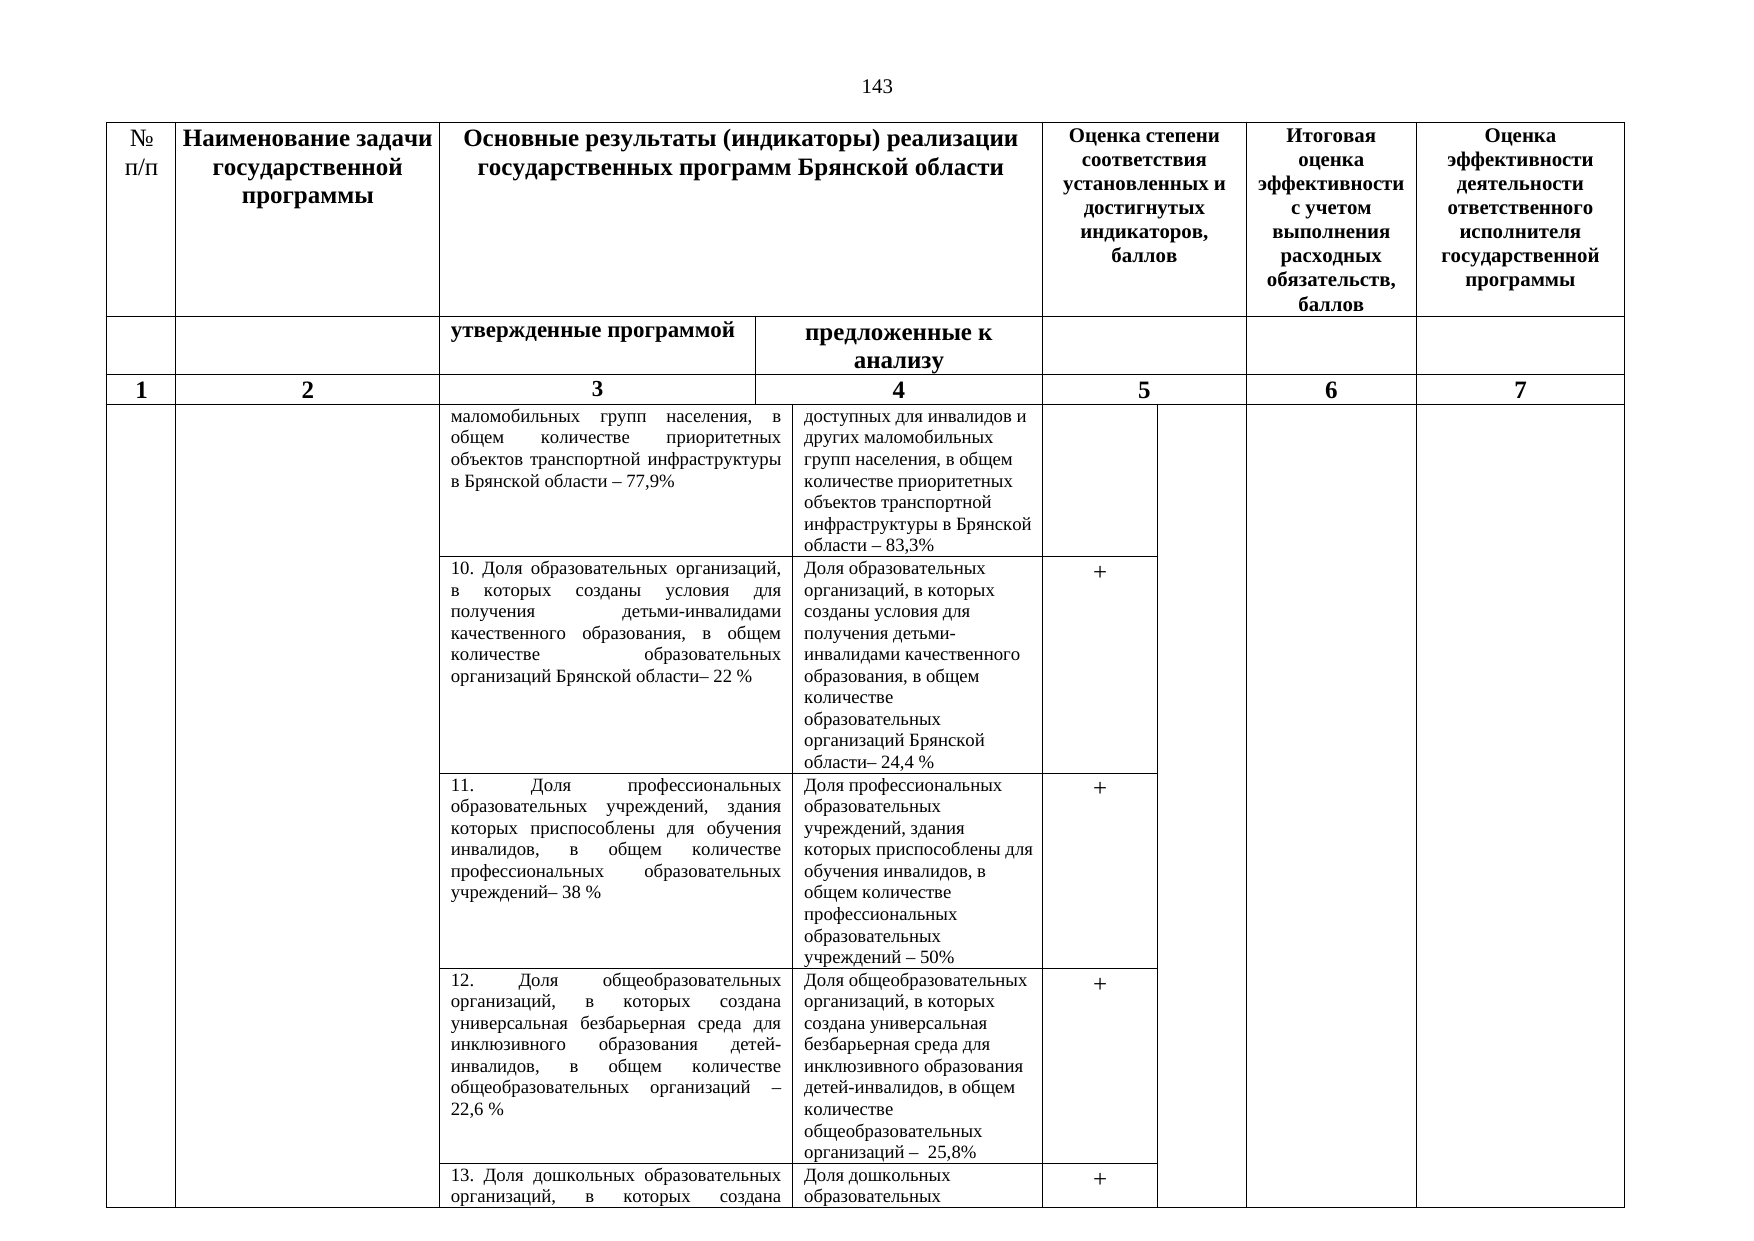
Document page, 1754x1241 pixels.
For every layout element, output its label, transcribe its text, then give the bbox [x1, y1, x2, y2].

table_header Итоговая оценка эффективности с учетом выполнения расходных обязательств, баллов [1247, 123, 1416, 316]
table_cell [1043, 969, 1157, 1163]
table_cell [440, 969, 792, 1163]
table_cell 5 [1043, 375, 1246, 404]
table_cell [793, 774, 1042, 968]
table_cell предложенные к анализу [756, 317, 1042, 374]
table_header Наименование задачи государственной программы [176, 123, 439, 316]
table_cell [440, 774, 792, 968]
table_header Оценка эффективности деятельности ответственного исполнителя государственной программы [1417, 123, 1624, 316]
table_cell утвержденные программой [440, 317, 755, 374]
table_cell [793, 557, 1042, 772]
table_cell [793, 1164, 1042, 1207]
table_header Основные результаты (индикаторы) реализации государственных программ Брянской области [440, 123, 1042, 316]
table_cell 4 [756, 375, 1042, 404]
table_cell [107, 317, 175, 374]
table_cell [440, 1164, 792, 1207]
table_cell 2 [176, 375, 439, 404]
table_cell [176, 317, 439, 374]
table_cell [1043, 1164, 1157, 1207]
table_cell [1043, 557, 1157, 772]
table_header Оценка степени соответствия установленных и достигнутых индикаторов, баллов [1043, 123, 1246, 316]
table_cell 7 [1417, 375, 1624, 404]
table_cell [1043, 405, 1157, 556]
table_header № п/п [107, 123, 175, 316]
table_cell 3 [440, 375, 755, 404]
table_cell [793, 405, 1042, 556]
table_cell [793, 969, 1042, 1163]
table_cell [1043, 317, 1246, 374]
table_cell [1417, 317, 1624, 374]
table_cell 1 [107, 375, 175, 404]
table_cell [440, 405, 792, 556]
table_cell [1247, 317, 1416, 374]
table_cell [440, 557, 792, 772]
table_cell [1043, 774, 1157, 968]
table_cell 6 [1247, 375, 1416, 404]
